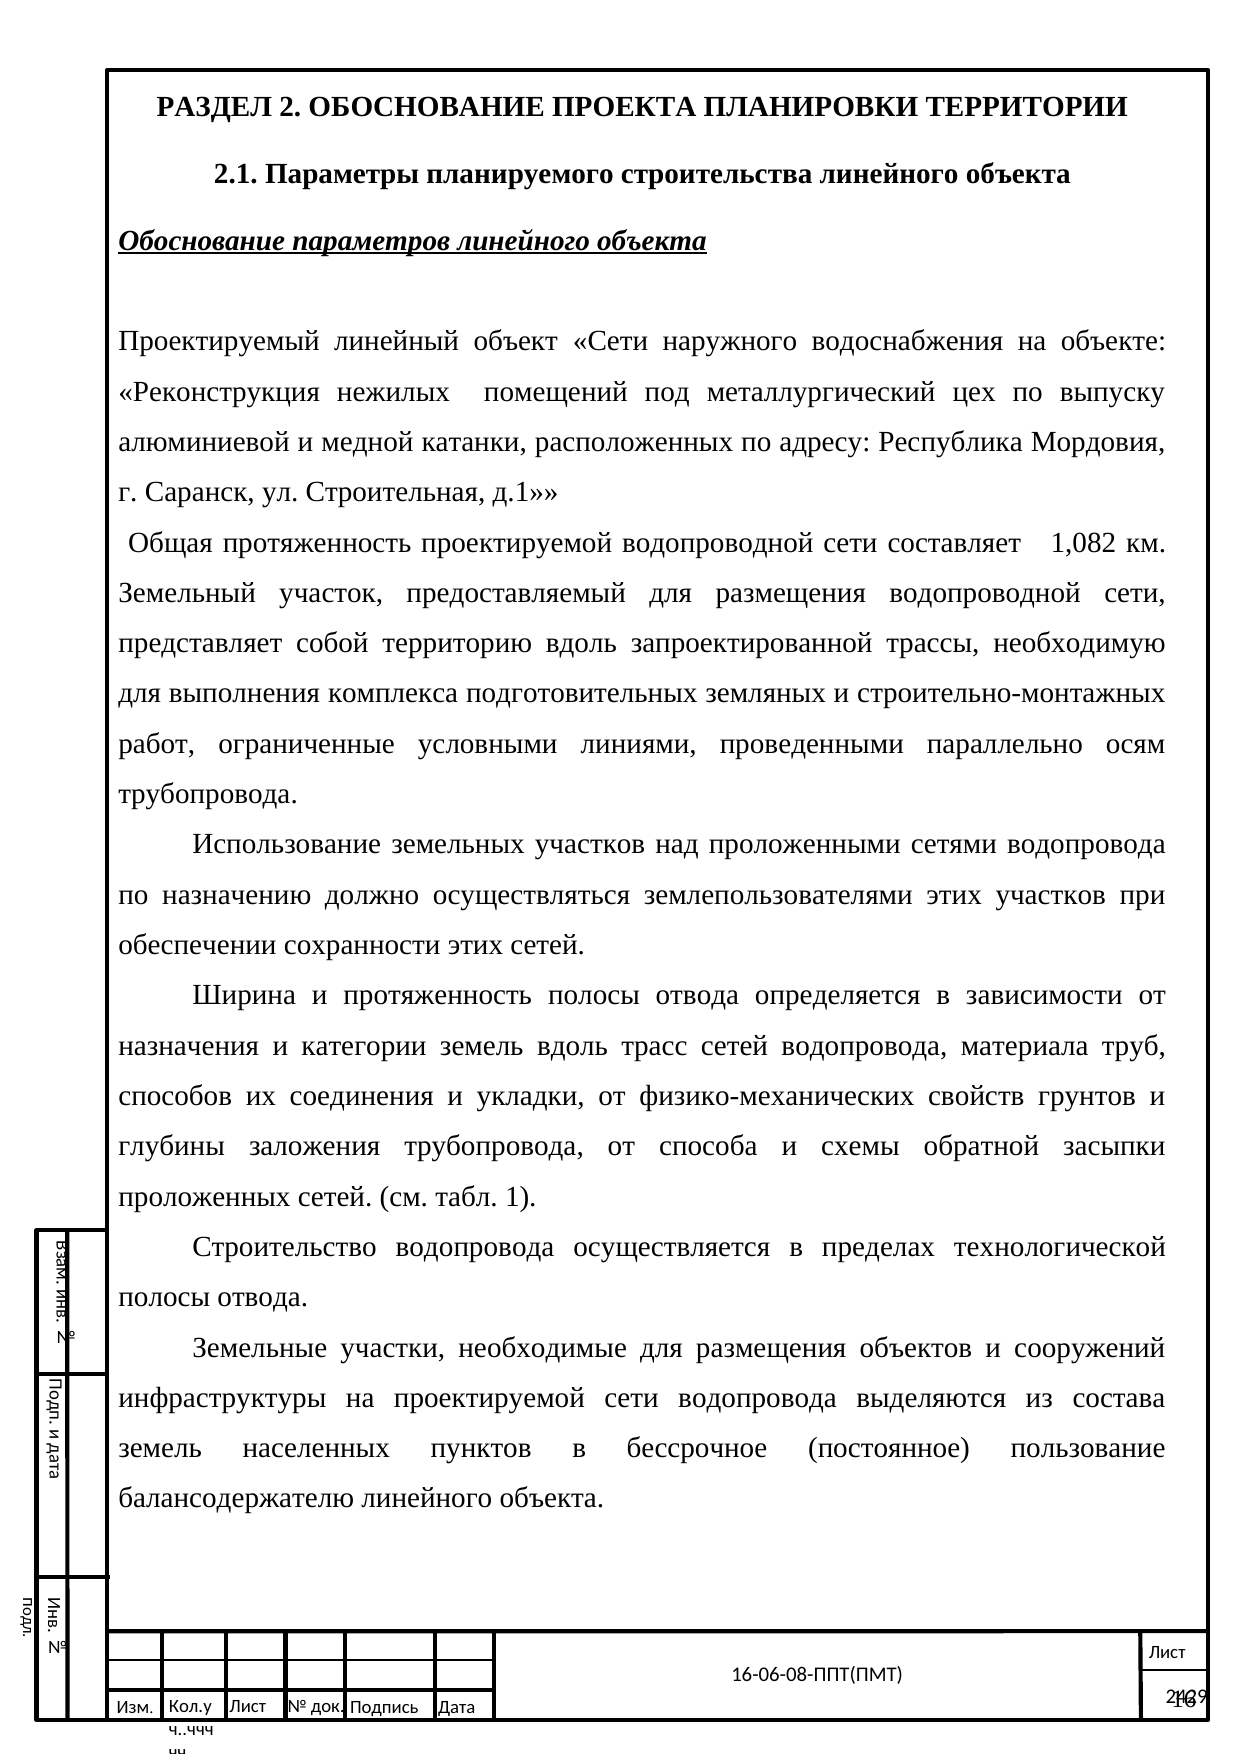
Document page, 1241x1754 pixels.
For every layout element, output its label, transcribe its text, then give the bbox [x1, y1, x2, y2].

text Ширина и протяженность полосы отвода определяется в зависимости от назначения и категории земель вдоль трасс сетей водопровода, материала труб, способов их соединения и укладки, от физико-механических свойств грунтов и глубины заложения трубопровода, от способа и схемы обратной засыпки проложенных сетей. (см. табл. 1). [118, 977, 1167, 1212]
text Использование земельных участков над проложенными сетями водопровода по назначению должно осуществляться землепользователями этих участков при обеспечении сохранности этих сетей. [118, 827, 1167, 961]
text РАЗДЕЛ 2. Обоснование проекта планировки территории [118, 89, 1167, 122]
text Общая протяженность проектируемой водопроводной сети составляет 1,082 км. Земельный участок, предоставляемый для размещения водопроводной сети, представляет собой территорию вдоль запроектированной трассы, необходимую для выполнения комплекса подготовительных земляных и строительно-монтажных работ, ограниченные условными линиями, проведенными параллельно осям трубопровода. [118, 525, 1167, 810]
text Проектируемый линейный объект «Сети наружного водоснабжения на объекте: «Реконструкция нежилых помещений под металлургический цех по выпуску алюминиевой и медной катанки, расположенных по адресу: Республика Мордовия, г. Саранск, ул. Строительная, д.1»» [118, 323, 1167, 508]
text Земельные участки, необходимые для размещения объектов и сооружений инфраструктуры на проектируемой сети водопровода выделяются из состава земель населенных пунктов в бессрочное (постоянное) пользование балансодержателю линейного объекта. [118, 1330, 1167, 1514]
text Строительство водопровода осуществляется в пределах технологической полосы отвода. [118, 1229, 1167, 1313]
text Обоснование параметров линейного объекта [118, 223, 1167, 256]
text 2.1. Параметры планируемого строительства линейного объекта [118, 156, 1167, 189]
